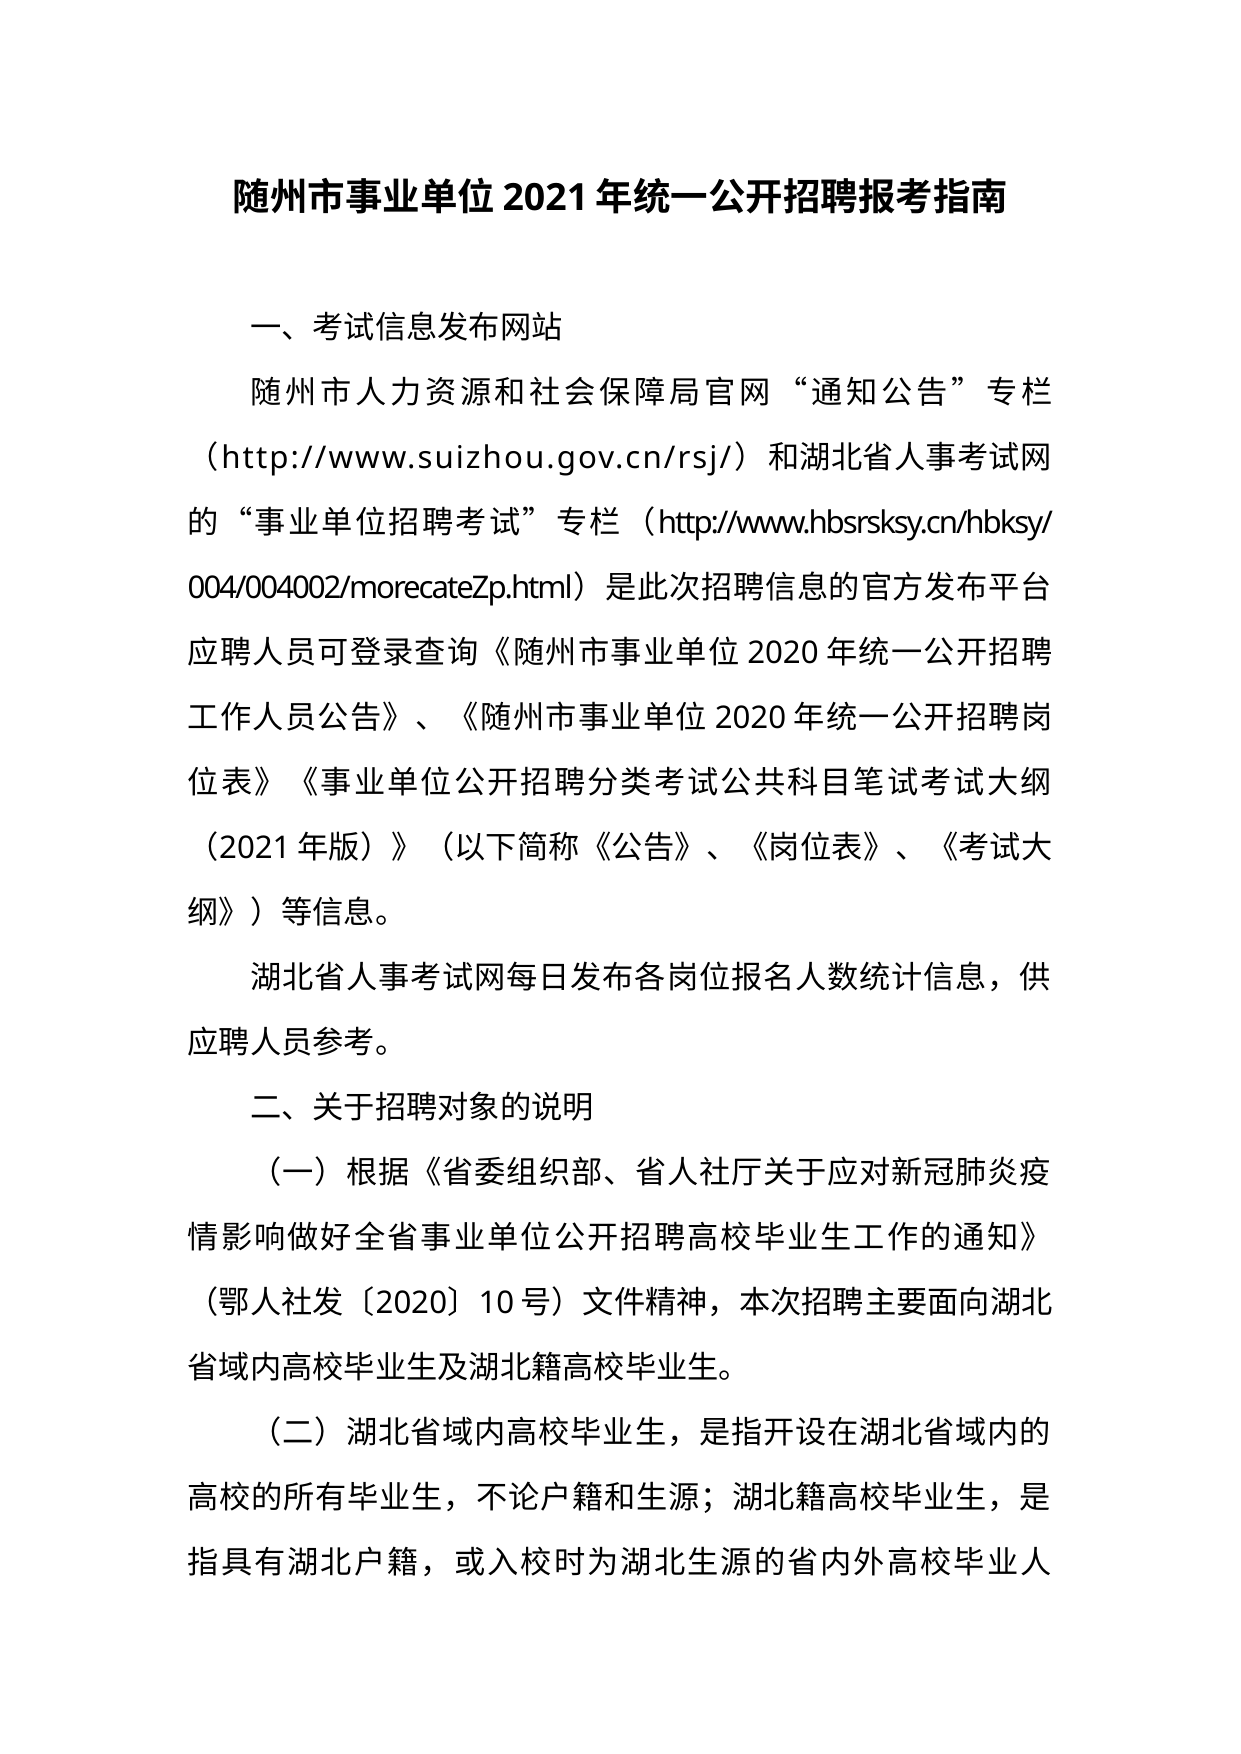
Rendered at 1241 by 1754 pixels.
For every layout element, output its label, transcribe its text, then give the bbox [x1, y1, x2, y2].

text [187, 1397, 1053, 1592]
text 湖北省人事考试网每日发布各岗位报名人数统计信息，供应聘人员参考。 [187, 942, 1053, 1072]
text 二、关于招聘对象的说明 [187, 1072, 1053, 1137]
text 随州市事业单位2021年统一公开招聘报考指南 [187, 162, 1053, 227]
text 一、考试信息发布网站 [187, 292, 1053, 357]
text （一）根据《省委组织部、省人社厅关于应对新冠肺炎疫情影响做好全省事业单位公开招聘高校毕业生工作的通知》（鄂人社发〔2020〕10号）文件精神，本次招聘主要面向湖北省域内高校毕业生及湖北籍高校毕业生。 [187, 1137, 1053, 1397]
text 随州市人力资源和社会保障局官网“通知公告”专栏（http://www.suizhou.gov.cn/rsj/）和湖北省人事考试网的“事业单位招聘考试”专栏（http://www.hbsrsksy.cn/hbksy/004/004002/morecateZp.html）是此次招聘信息的官方发布平台。应聘人员可登录查询《随州市事业单位2020年统一公开招聘工作人员公告》、《随州市事业单位2020年统一公开招聘岗位表》《事业单位公开招聘分类考试公共科目笔试考试大纲（2021年版）》（以下简称《公告》、《岗位表》、《考试大纲》）等信息。 [187, 357, 1053, 942]
